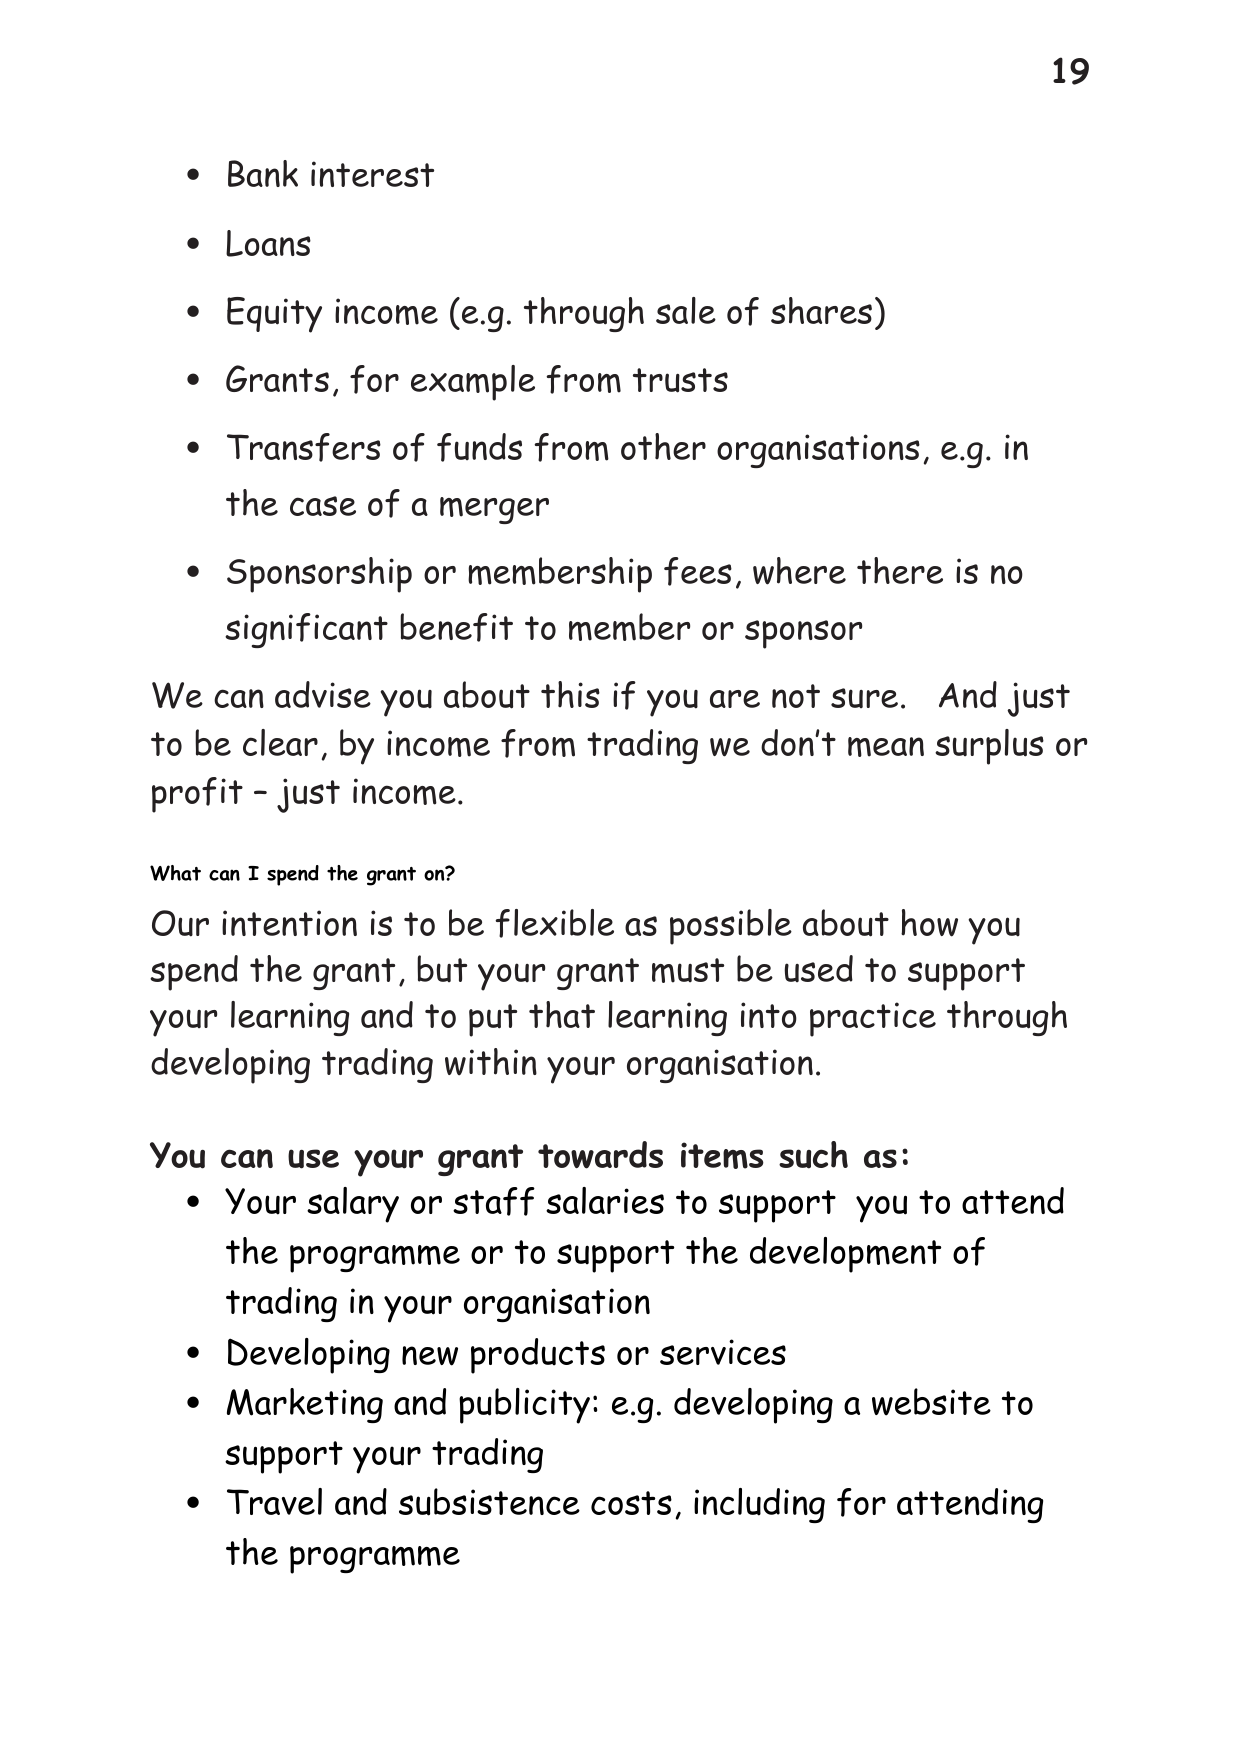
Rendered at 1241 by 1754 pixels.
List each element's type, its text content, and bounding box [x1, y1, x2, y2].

list Equity income (e.g. through sale of shares) [187, 286, 1090, 333]
list Transfers of funds from other organisations, e.g. in the case of a merger [187, 423, 1090, 525]
list Grants, for example from trusts [187, 355, 1090, 401]
list Loans [187, 218, 1090, 265]
list Sponsorship or membership fees, where there is no significant benefit to member or sponsor [187, 547, 1090, 649]
text We can advise you about this if you are not sure. And just to be clear, by income from trading we don’t mean surplus or profit – just income. [150, 671, 1090, 813]
list Bank interest [187, 150, 1090, 196]
text Our intention is to be flexible as possible about how you spend the grant, but your grant must be used to support your learning and to put that learning into practice through developing trading within your organisation. [150, 898, 1090, 1084]
text Your salary or staff salaries to support you to attend the programme or to support the development of trading in your organisation [187, 1177, 1090, 1324]
text You can use your grant towards items such as: [150, 1131, 1090, 1177]
subtitle What can I spend the grant on? [150, 839, 1090, 886]
text Marketing and publicity: e.g. developing a website to support your trading [187, 1377, 1090, 1474]
text Travel and subsistence costs, including for attending the programme [187, 1478, 1090, 1574]
text Developing new products or services [187, 1327, 1090, 1374]
